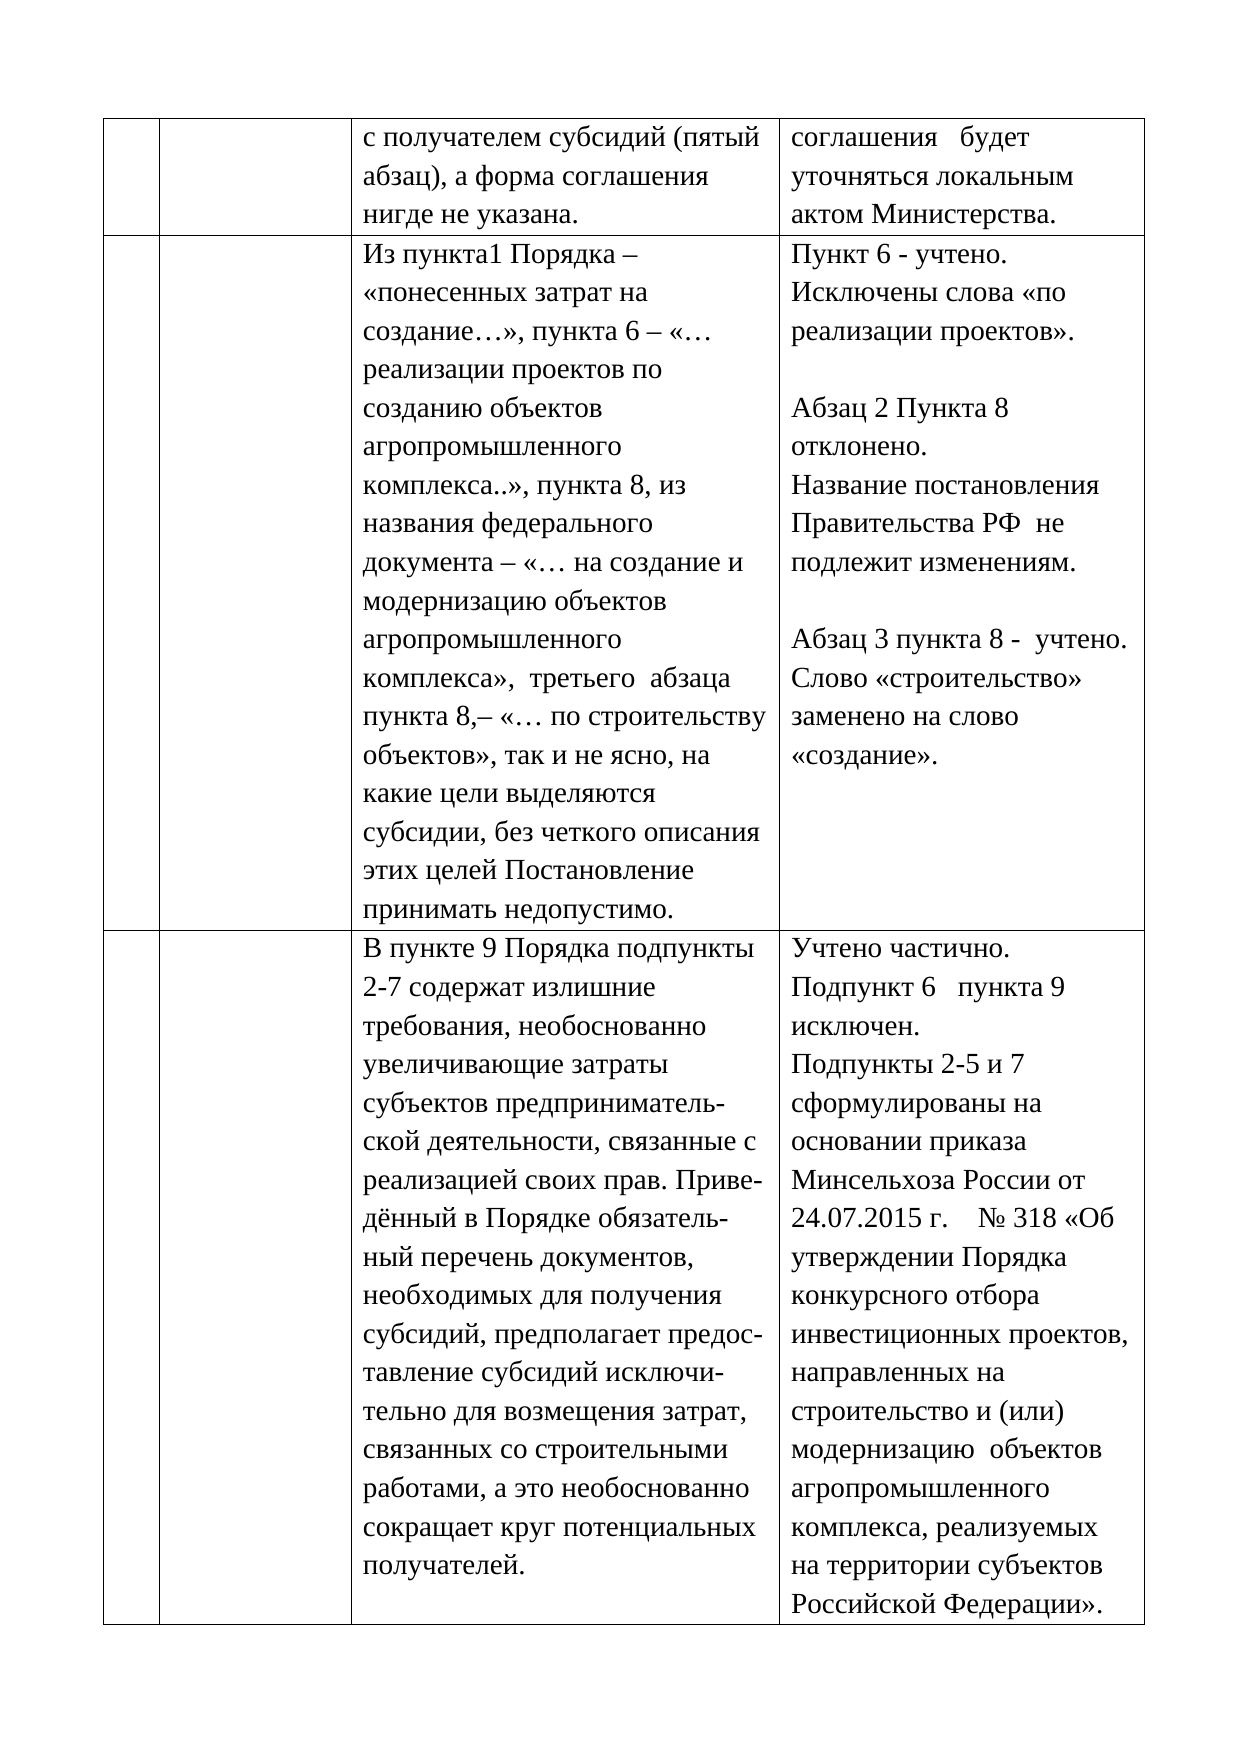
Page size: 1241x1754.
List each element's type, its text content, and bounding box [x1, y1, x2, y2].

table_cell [780, 119, 1144, 235]
table_cell [104, 236, 159, 929]
table_cell В пункте 9 Порядка подпункты 2-7 содержат излишние требования, необоснованно увеличивающие затраты субъектов предприниматель-ской деятельности, связанные с реализацией своих прав. Приве-дённый в Порядке обязатель-ный перечень документов, необходимых для получения субсидий, предполагает предос-тавление субсидий исключи-тельно для возмещения затрат, связанных со строительными работами, а это необоснованно сокращает круг потенциальных получателей. [352, 931, 779, 1624]
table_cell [352, 119, 779, 235]
table_cell Пункт 6 - учтено. Исключены слова «по реализации проектов». Абзац 2 Пункта 8 отклонено. Название постановления Правительства РФ не подлежит изменениям. Абзац 3 пункта 8 - учтено. Слово «строительство» заменено на слово «создание». [780, 236, 1144, 929]
table_cell [104, 119, 159, 235]
table_cell [160, 119, 351, 235]
table_cell Учтено частично. Подпункт 6 пункта 9 исключен. Подпункты 2-5 и 7 сформулированы на основании приказа Минсельхоза России от 24.07.2015 г. № 318 «Об утверждении Порядка конкурсного отбора инвестиционных проектов, направленных на строительство и (или) модернизацию объектов агропромышленного комплекса, реализуемых на территории субъектов Российской Федерации». [780, 931, 1144, 1624]
table_cell [160, 236, 351, 929]
table_cell [160, 931, 351, 1624]
table_cell [104, 931, 159, 1624]
table_cell Из пункта1 Порядка – «понесенных затрат на создание…», пункта 6 – «…реализации проектов по созданию объектов агропромышленного комплекса..», пункта 8, из названия федерального документа – «… на создание и модернизацию объектов агропромышленного комплекса», третьего абзаца пункта 8,– «… по строительству объектов», так и не ясно, на какие цели выделяются субсидии, без четкого описания этих целей Постановление принимать недопустимо. [352, 236, 779, 929]
